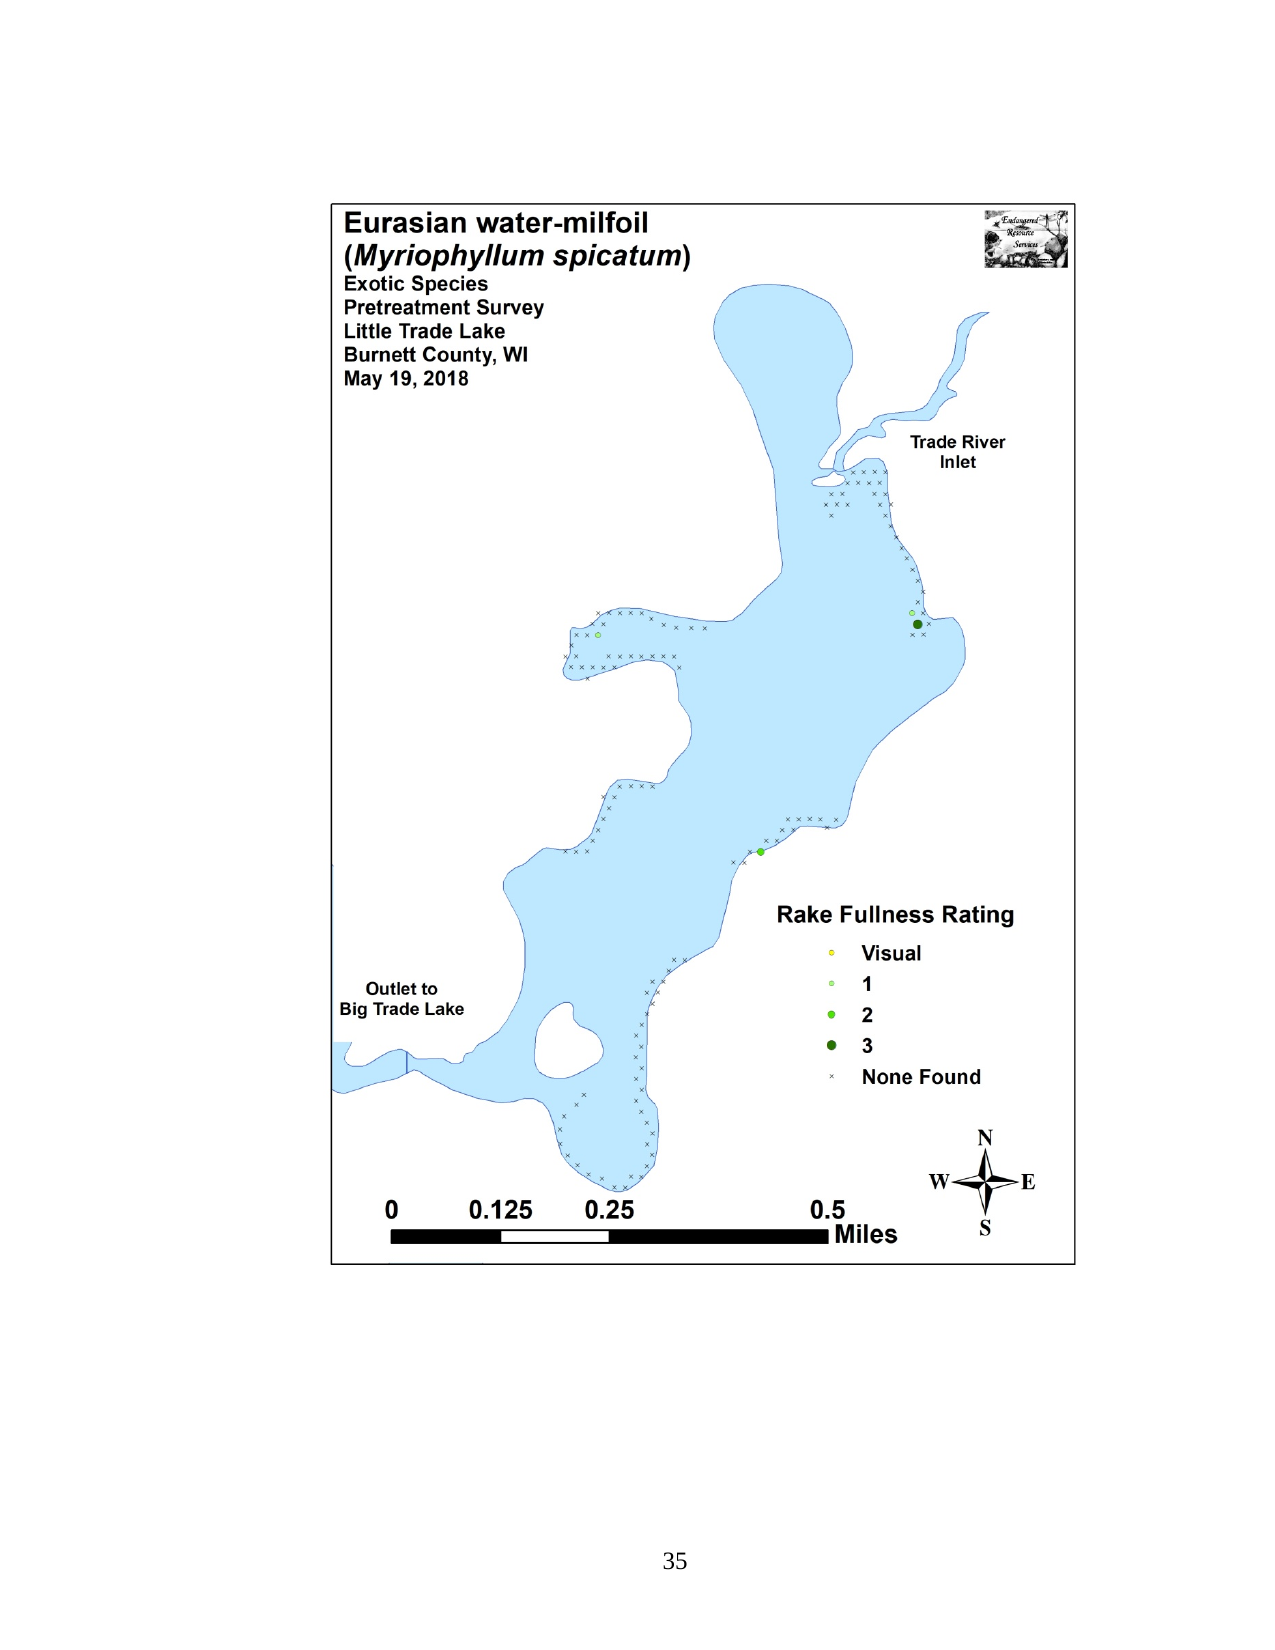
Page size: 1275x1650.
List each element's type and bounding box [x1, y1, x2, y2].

picture [225, 150, 1125, 1315]
